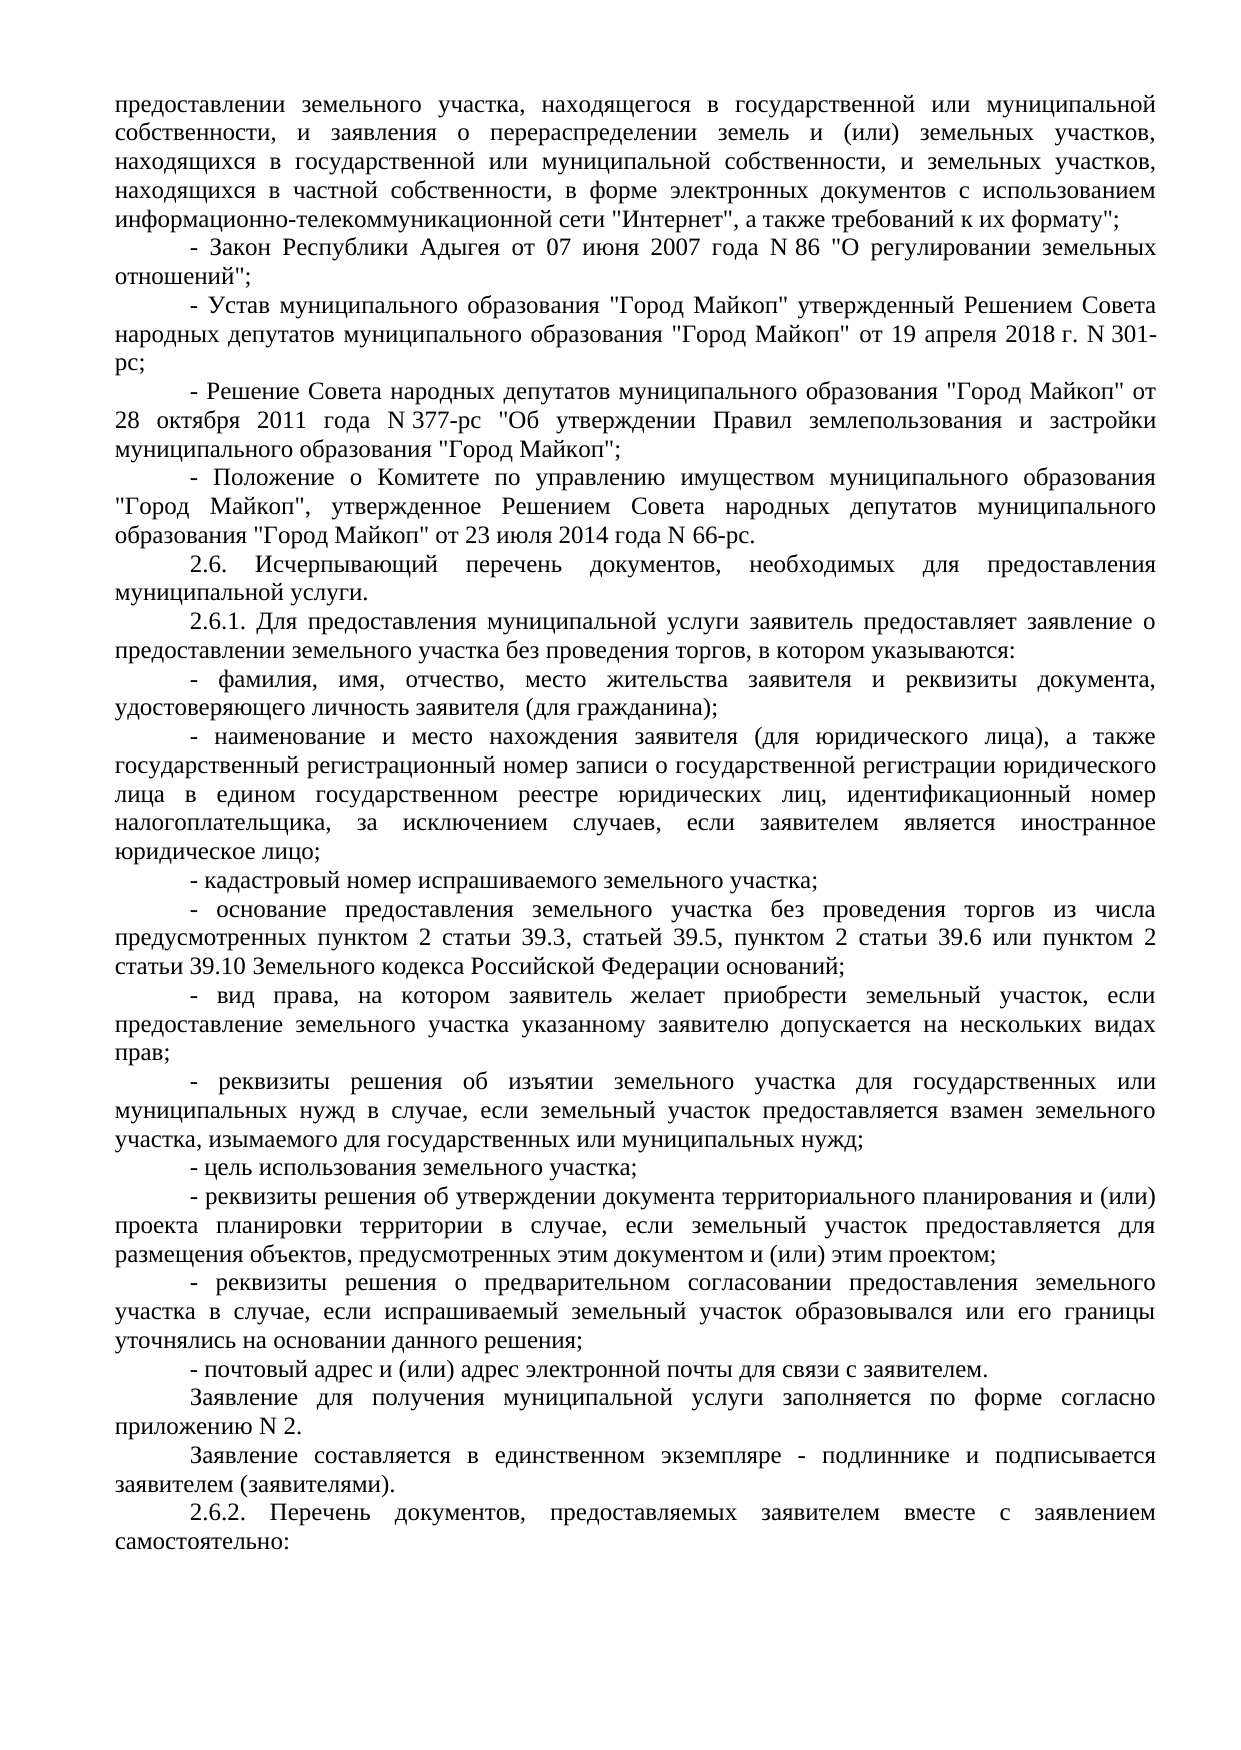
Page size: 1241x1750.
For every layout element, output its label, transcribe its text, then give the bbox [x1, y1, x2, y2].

text - цель использования земельного участка; [114, 1152, 1157, 1181]
text - реквизиты решения о предварительном согласовании предоставления земельного участка в случае, если испрашиваемый земельный участок образовывался или его границы уточнялись на основании данного решения; [114, 1267, 1157, 1354]
text - Решение Совета народных депутатов муниципального образования "Город Майкоп" от 28 октября 2011 года N 377-рс "Об утверждении Правил землепользования и застройки муниципального образования "Город Майкоп"; [114, 376, 1157, 462]
text - реквизиты решения об утверждении документа территориального планирования и (или) проекта планировки территории в случае, если земельный участок предоставляется для размещения объектов, предусмотренных этим документом и (или) этим проектом; [114, 1181, 1157, 1267]
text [114, 89, 1157, 232]
text - основание предоставления земельного участка без проведения торгов из числа предусмотренных пунктом 2 статьи 39.3, статьей 39.5, пунктом 2 статьи 39.6 или пунктом 2 статьи 39.10 Земельного кодекса Российской Федерации оснований; [114, 894, 1157, 980]
text - Положение о Комитете по управлению имуществом муниципального образования "Город Майкоп", утвержденное Решением Совета народных депутатов муниципального образования "Город Майкоп" от 23 июля 2014 года N 66-рс. [114, 462, 1157, 549]
text 2.6. Исчерпывающий перечень документов, необходимых для предоставления муниципальной услуги. [114, 549, 1157, 606]
text - фамилия, имя, отчество, место жительства заявителя и реквизиты документа, удостоверяющего личность заявителя (для гражданина); [114, 664, 1157, 721]
text 2.6.2. Перечень документов, предоставляемых заявителем вместе с заявлением самостоятельно: [114, 1497, 1157, 1555]
text - Устав муниципального образования "Город Майкоп" утвержденный Решением Совета народных депутатов муниципального образования "Город Майкоп" от 19 апреля 2018 г. N 301-рс; [114, 290, 1157, 376]
text - кадастровый номер испрашиваемого земельного участка; [114, 865, 1157, 894]
text Заявление составляется в единственном экземпляре - подлиннике и подписывается заявителем (заявителями). [114, 1440, 1157, 1497]
text - вид права, на котором заявитель желает приобрести земельный участок, если предоставление земельного участка указанному заявителю допускается на нескольких видах прав; [114, 980, 1157, 1066]
text 2.6.1. Для предоставления муниципальной услуги заявитель предоставляет заявление о предоставлении земельного участка без проведения торгов, в котором указываются: [114, 606, 1157, 664]
text - почтовый адрес и (или) адрес электронной почты для связи с заявителем. [114, 1354, 1157, 1382]
text - Закон Республики Адыгея от 07 июня 2007 года N 86 "О регулировании земельных отношений"; [114, 232, 1157, 290]
text Заявление для получения муниципальной услуги заполняется по форме согласно приложению N 2. [114, 1382, 1157, 1440]
text - наименование и место нахождения заявителя (для юридического лица), а также государственный регистрационный номер записи о государственной регистрации юридического лица в едином государственном реестре юридических лиц, идентификационный номер налогоплательщика, за исключением случаев, если заявителем является иностранное юридическое лицо; [114, 721, 1157, 865]
text - реквизиты решения об изъятии земельного участка для государственных или муниципальных нужд в случае, если земельный участок предоставляется взамен земельного участка, изымаемого для государственных или муниципальных нужд; [114, 1066, 1157, 1152]
